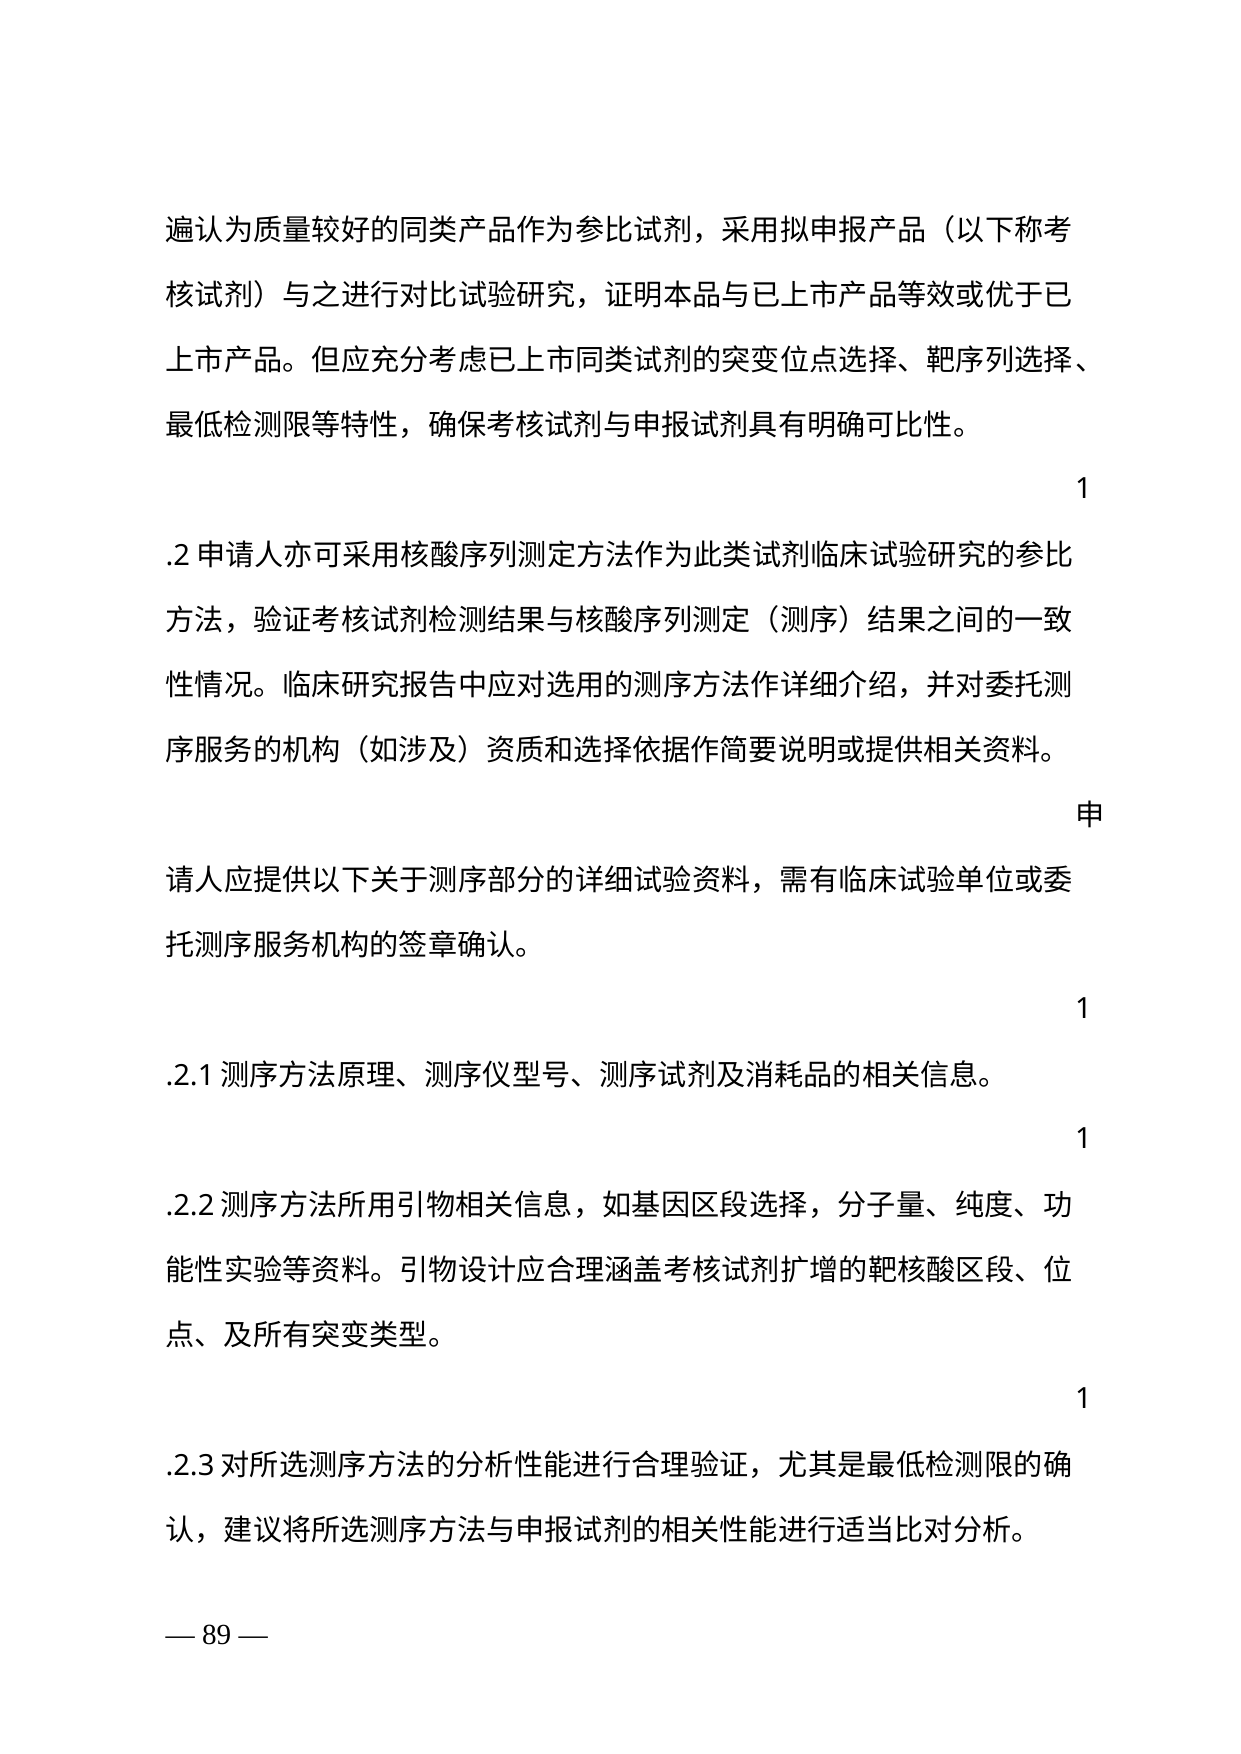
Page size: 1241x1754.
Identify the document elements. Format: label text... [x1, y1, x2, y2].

text 1.2.3对所选测序方法的分析性能进行合理验证，尤其是最低检测限的确认，建议将所选测序方法与申报试剂的相关性能进行适当比对分析。 [165, 1365, 1075, 1560]
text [165, 195, 1075, 455]
text 1.2申请人亦可采用核酸序列测定方法作为此类试剂临床试验研究的参比方法，验证考核试剂检测结果与核酸序列测定（测序）结果之间的一致性情况。临床研究报告中应对选用的测序方法作详细介绍，并对委托测序服务的机构（如涉及）资质和选择依据作简要说明或提供相关资料。 [165, 455, 1075, 780]
text 1.2.2测序方法所用引物相关信息，如基因区段选择，分子量、纯度、功能性实验等资料。引物设计应合理涵盖考核试剂扩增的靶核酸区段、位点、及所有突变类型。 [165, 1105, 1075, 1365]
text 1.2.1测序方法原理、测序仪型号、测序试剂及消耗品的相关信息。 [165, 975, 1075, 1105]
text 申请人应提供以下关于测序部分的详细试验资料，需有临床试验单位或委托测序服务机构的签章确认。 [165, 780, 1075, 975]
